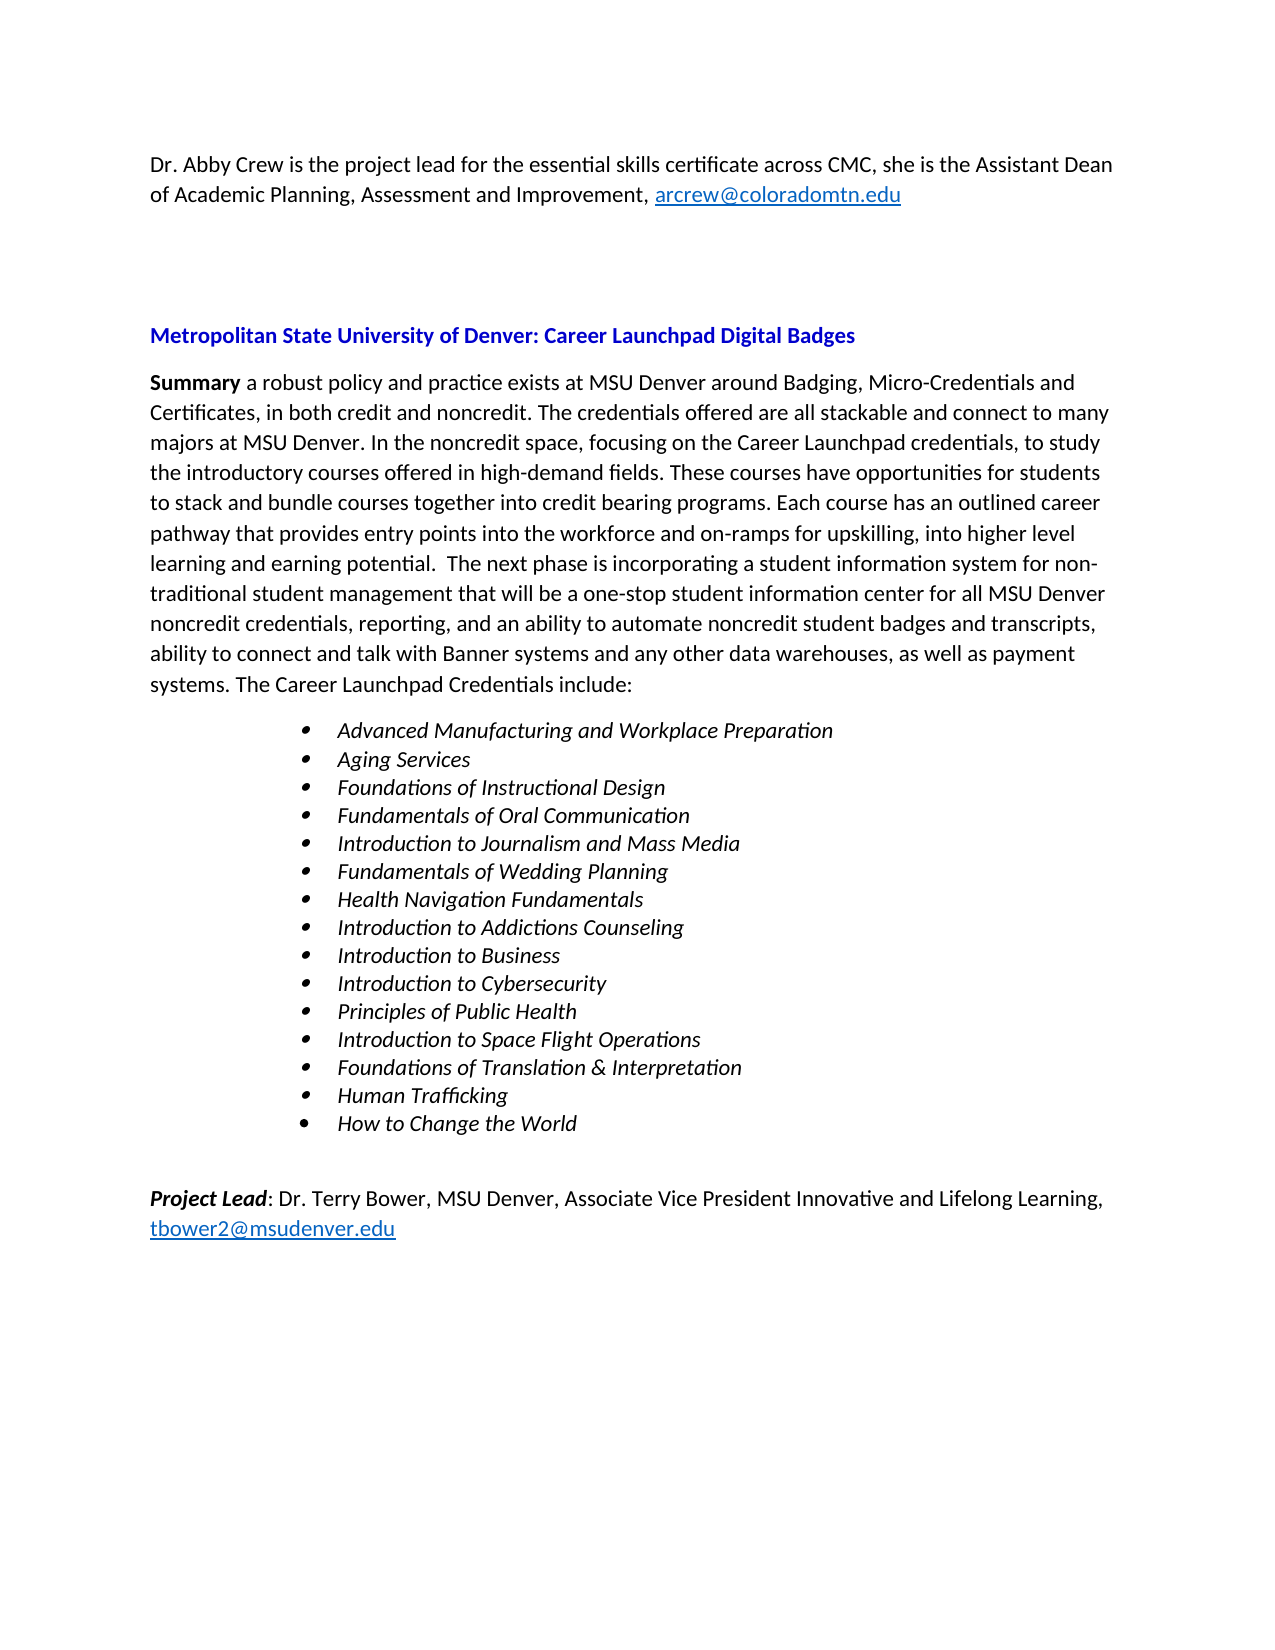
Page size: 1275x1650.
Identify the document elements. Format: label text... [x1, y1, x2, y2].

list How to Change the World [300, 1109, 1125, 1137]
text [150, 150, 1125, 208]
list Introduction to Space Flight Operations [300, 1025, 1125, 1053]
list Introduction to Cybersecurity [300, 969, 1125, 997]
list Aging Services [300, 745, 1125, 773]
text Summary a robust policy and practice exists at MSU Denver around Badging, Micro-Credentials and Certificates, in both credit and noncredit. The credentials offered are all stackable and connect to many majors at MSU Denver. In the noncredit space, focusing on the Career Launchpad credentials, to study the introductory courses offered in high-demand fields. These courses have opportunities for students to stack and bundle courses together into credit bearing programs. Each course has an outlined career pathway that provides entry points into the workforce and on-ramps for upskilling, into higher level learning and earning potential. The next phase is incorporating a student information system for non-traditional student management that will be a one-stop student information center for all MSU Denver noncredit credentials, reporting, and an ability to automate noncredit student badges and transcripts, ability to connect and talk with Banner systems and any other data warehouses, as well as payment systems. The Career Launchpad Credentials include: [150, 368, 1125, 698]
list Introduction to Addictions Counseling [300, 913, 1125, 941]
list Foundations of Instructional Design [300, 773, 1125, 801]
list Fundamentals of Wedding Planning [300, 857, 1125, 885]
list Advanced Manufacturing and Workplace Preparation [300, 717, 1125, 745]
list Human Trafficking [300, 1081, 1125, 1109]
list Foundations of Translation & Interpretation [300, 1053, 1125, 1081]
list Principles of Public Health [300, 997, 1125, 1025]
list Introduction to Journalism and Mass Media [300, 829, 1125, 857]
text Metropolitan State University of Denver: Career Launchpad Digital Badges [150, 321, 1125, 349]
text Project Lead: Dr. Terry Bower, MSU Denver, Associate Vice President Innovative and Lifelong Learning, tbower2@msudenver.edu [150, 1184, 1125, 1242]
list Fundamentals of Oral Communication [300, 801, 1125, 829]
list Introduction to Business [300, 941, 1125, 969]
list Health Navigation Fundamentals [300, 885, 1125, 913]
